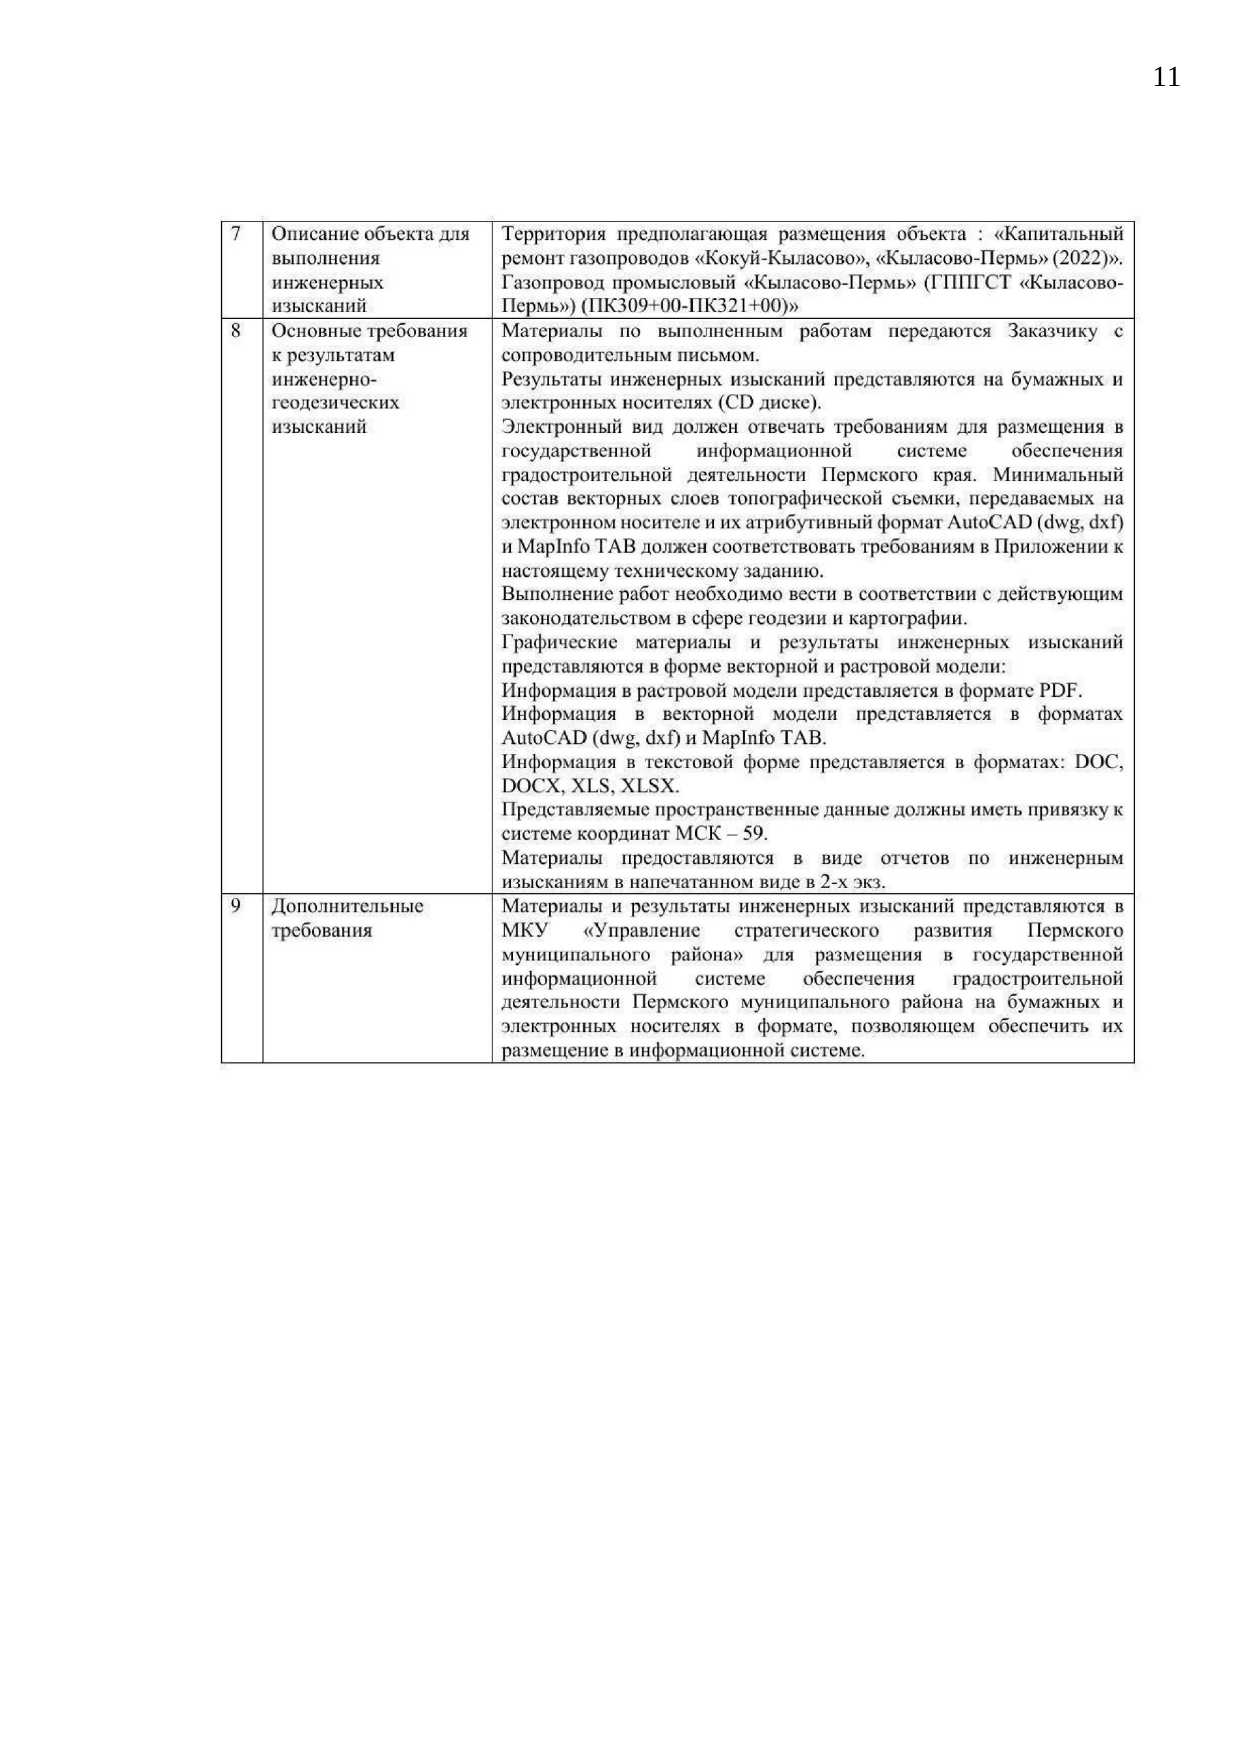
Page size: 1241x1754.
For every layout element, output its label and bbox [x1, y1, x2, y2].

picture [147, 159, 1183, 1621]
